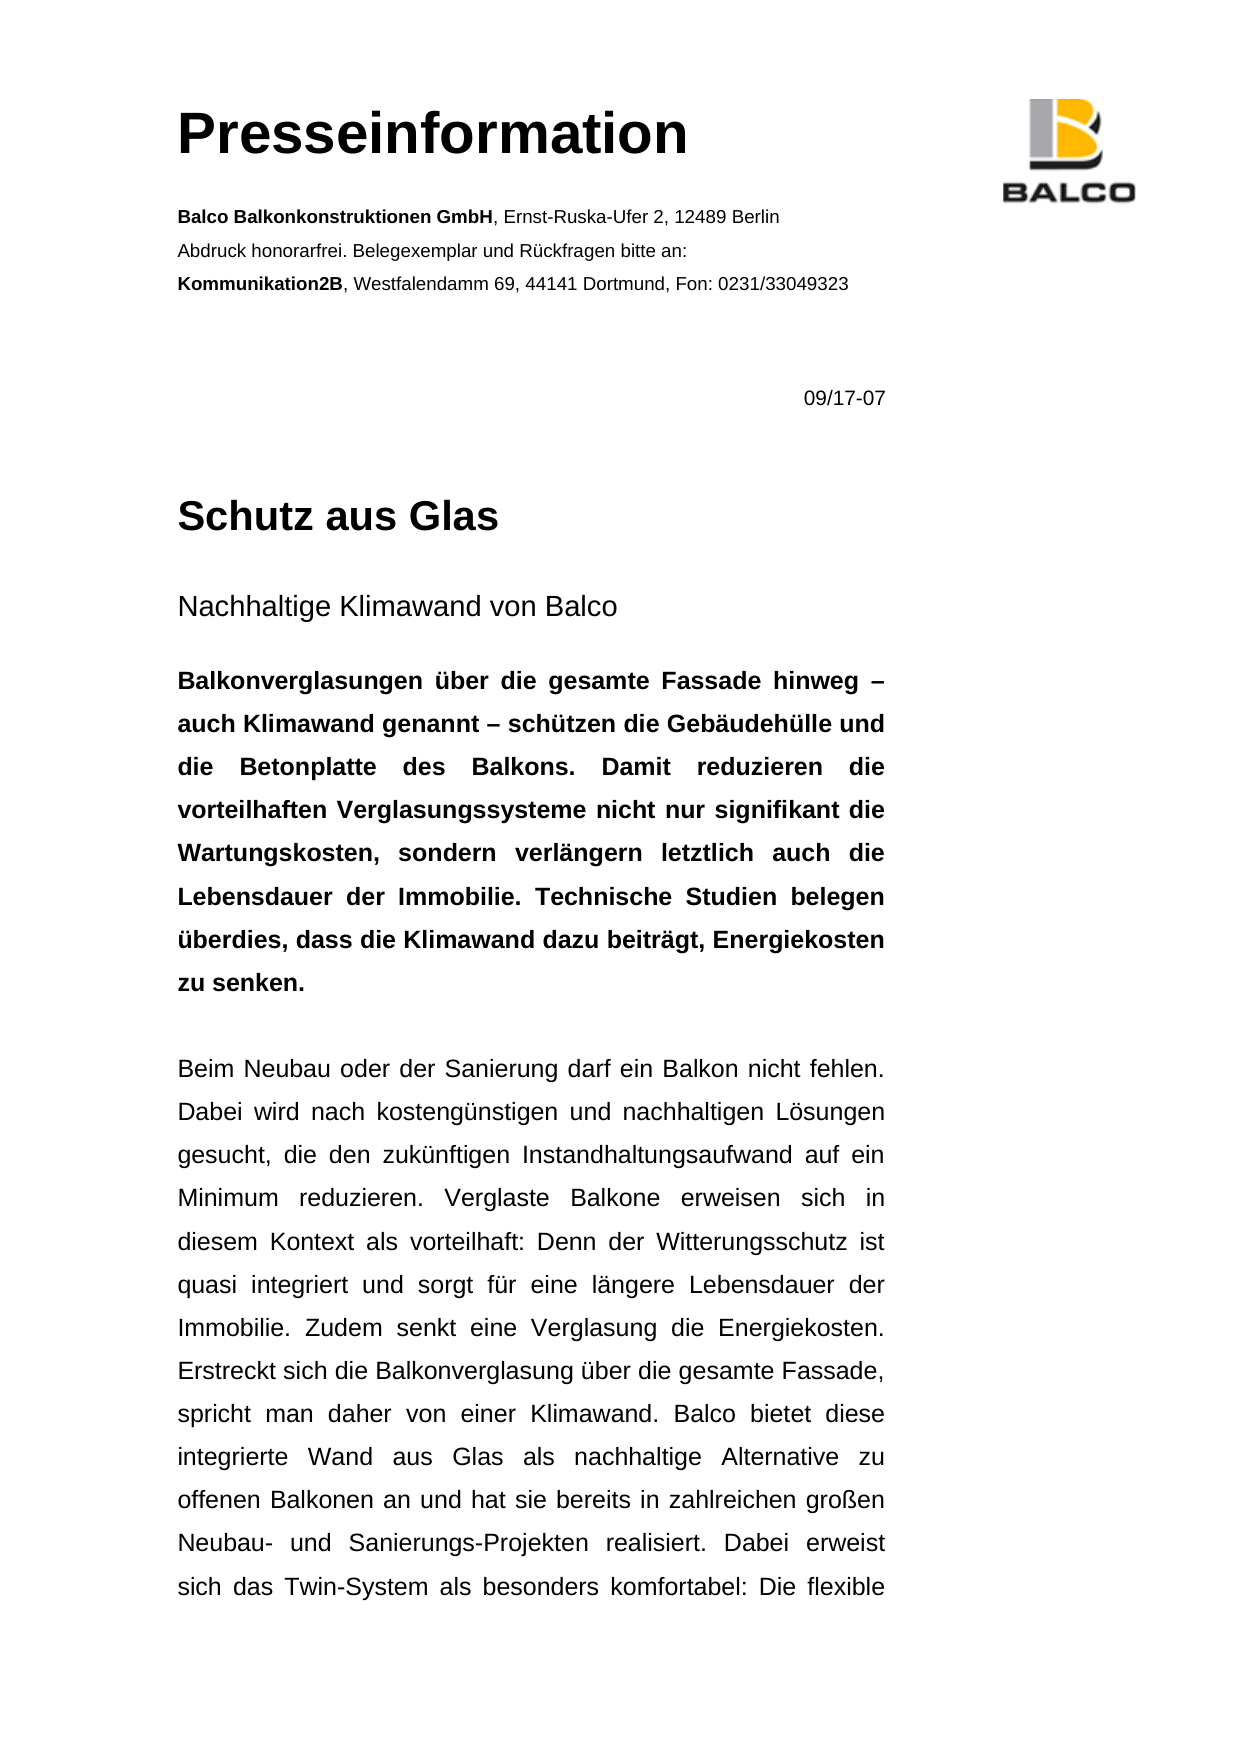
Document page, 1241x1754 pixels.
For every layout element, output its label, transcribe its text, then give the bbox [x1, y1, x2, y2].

text 09/17-07 [177, 372, 886, 414]
subtitle Schutz aus Glas [177, 489, 886, 541]
picture [1002, 99, 1136, 204]
text Balkonverglasungen über die gesamte Fassade hinweg – auch Klimawand genannt – schützen die Gebäudehülle und die Betonplatte des Balkons. Damit reduzieren die vorteilhaften Verglasungssysteme nicht nur signifikant die Wartungskosten, sondern verlängern letztlich auch die Lebensdauer der Immobilie. Technische Studien belegen überdies, dass die Klimawand dazu beiträgt, Energiekosten zu senken. [177, 666, 886, 997]
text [177, 1054, 886, 1600]
text Nachhaltige Klimawand von Balco [177, 583, 886, 624]
